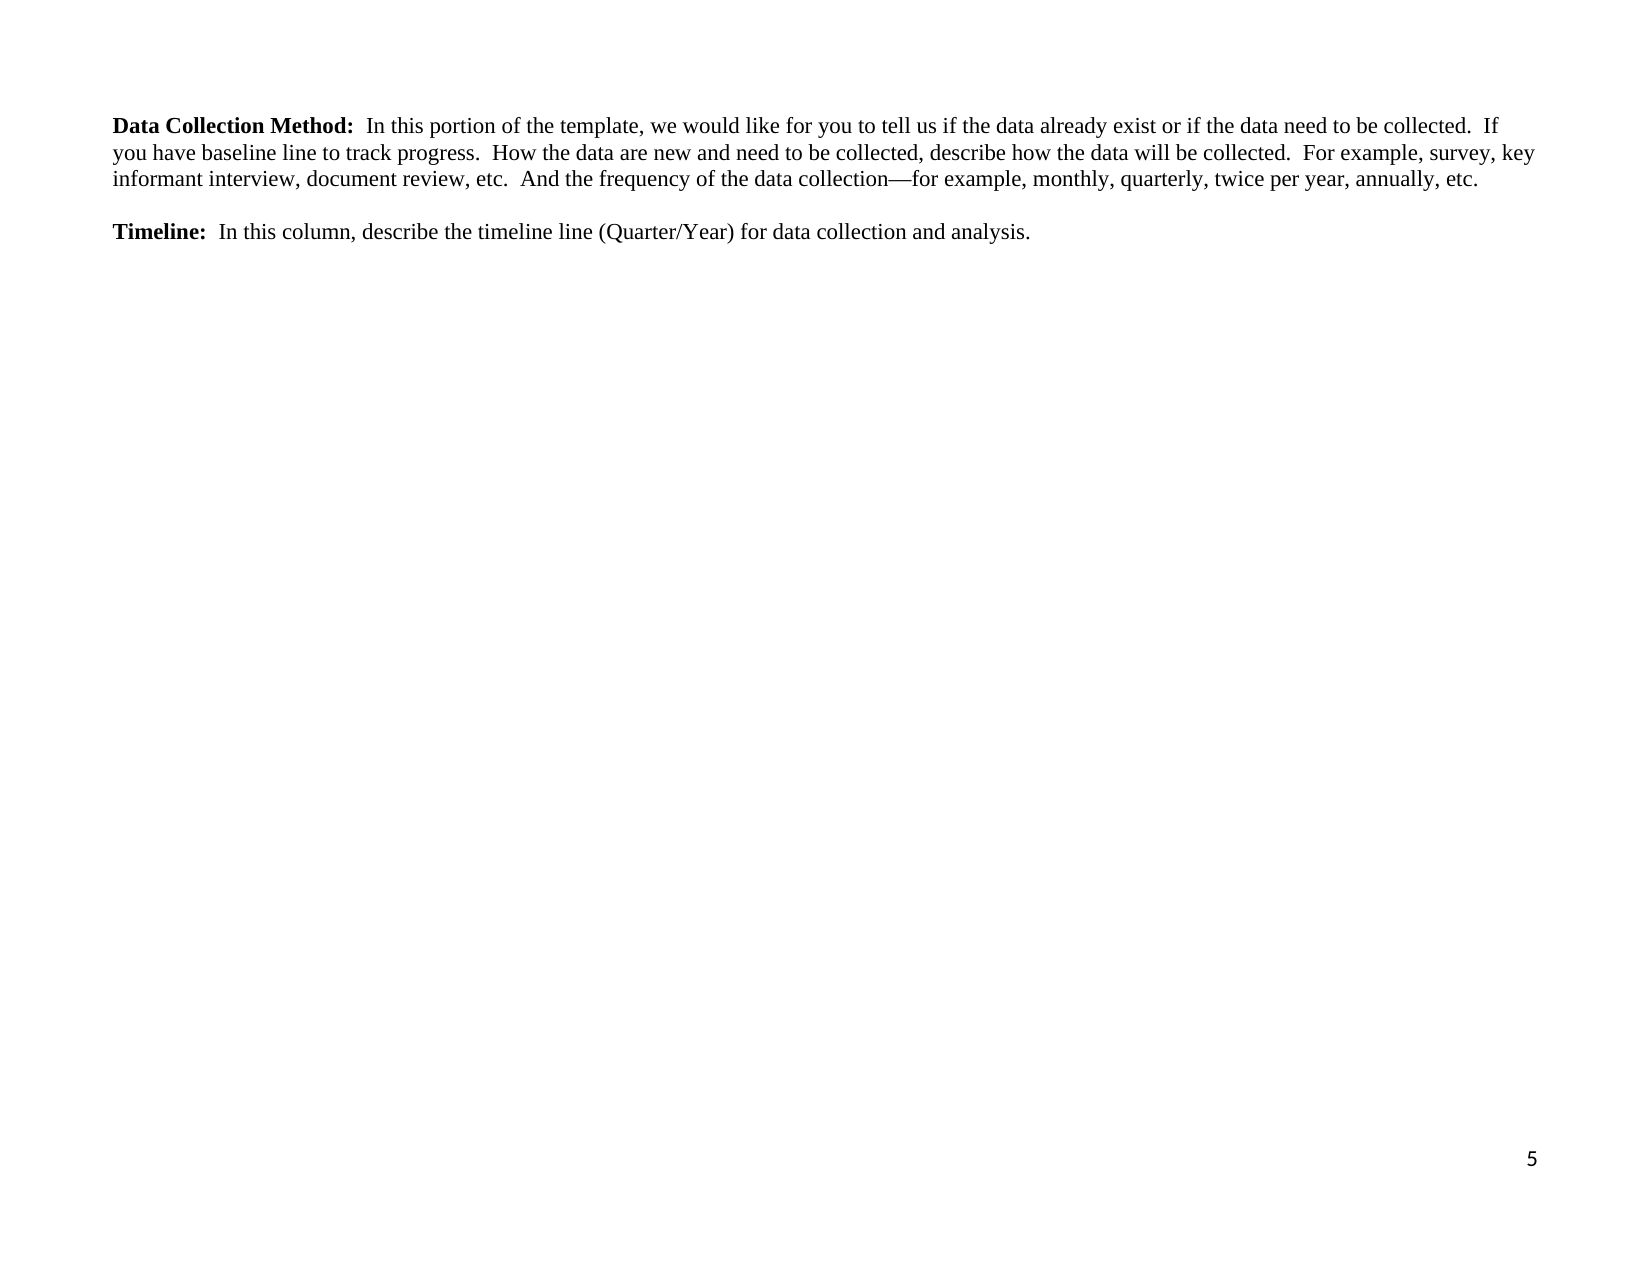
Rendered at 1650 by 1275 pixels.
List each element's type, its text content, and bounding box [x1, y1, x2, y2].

text Timeline: In this column, describe the timeline line (Quarter/Year) for data collection and analysis. [112, 218, 1537, 244]
text Data Collection Method: In this portion of the template, we would like for you to tell us if the data already exist or if the data need to be collected. If you have baseline line to track progress. How the data are new and need to be collected, describe how the data will be collected. For example, survey, key informant interview, document review, etc. And the frequency of the data collection—for example, monthly, quarterly, twice per year, annually, etc. [112, 112, 1537, 192]
